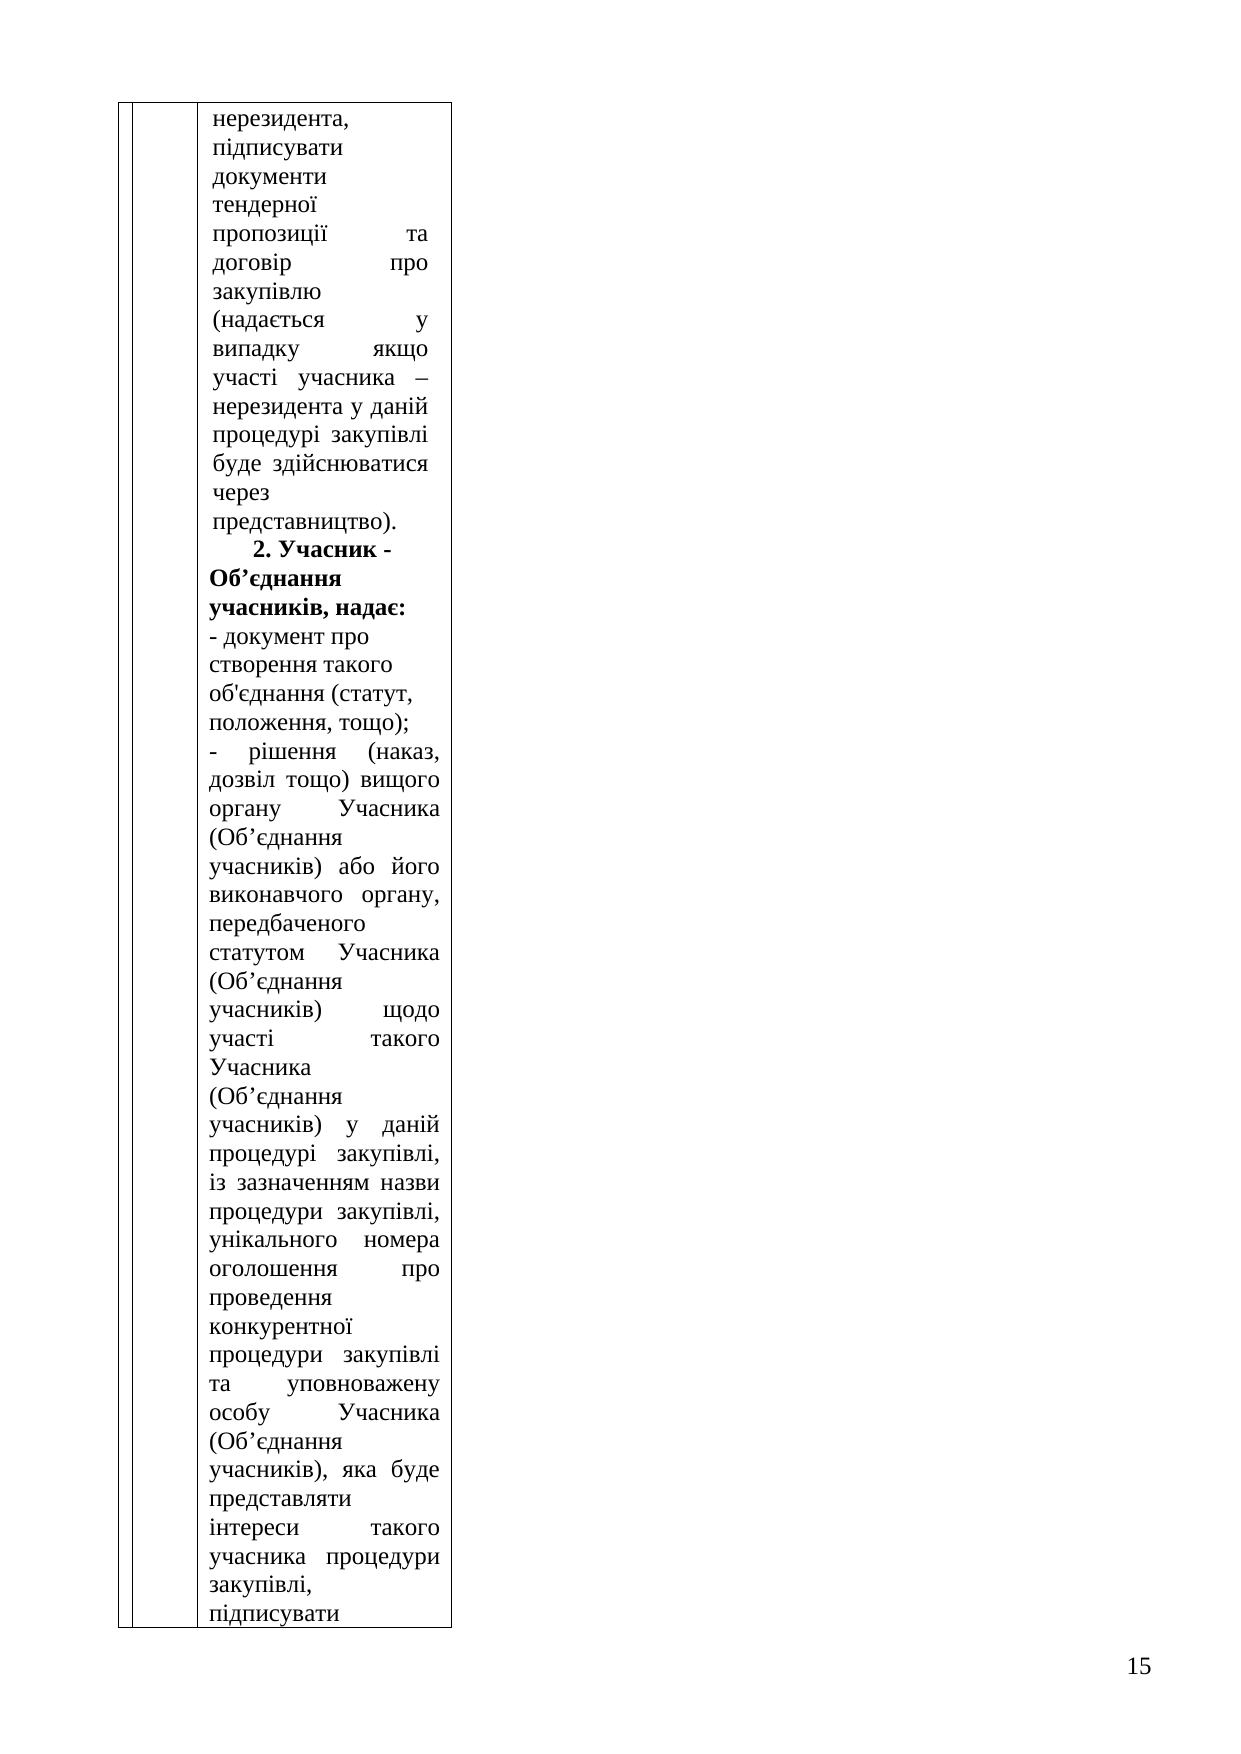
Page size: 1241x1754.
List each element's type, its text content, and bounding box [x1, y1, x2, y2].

table_cell 5 [119, 103, 132, 1627]
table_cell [198, 103, 451, 1627]
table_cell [133, 103, 197, 1627]
